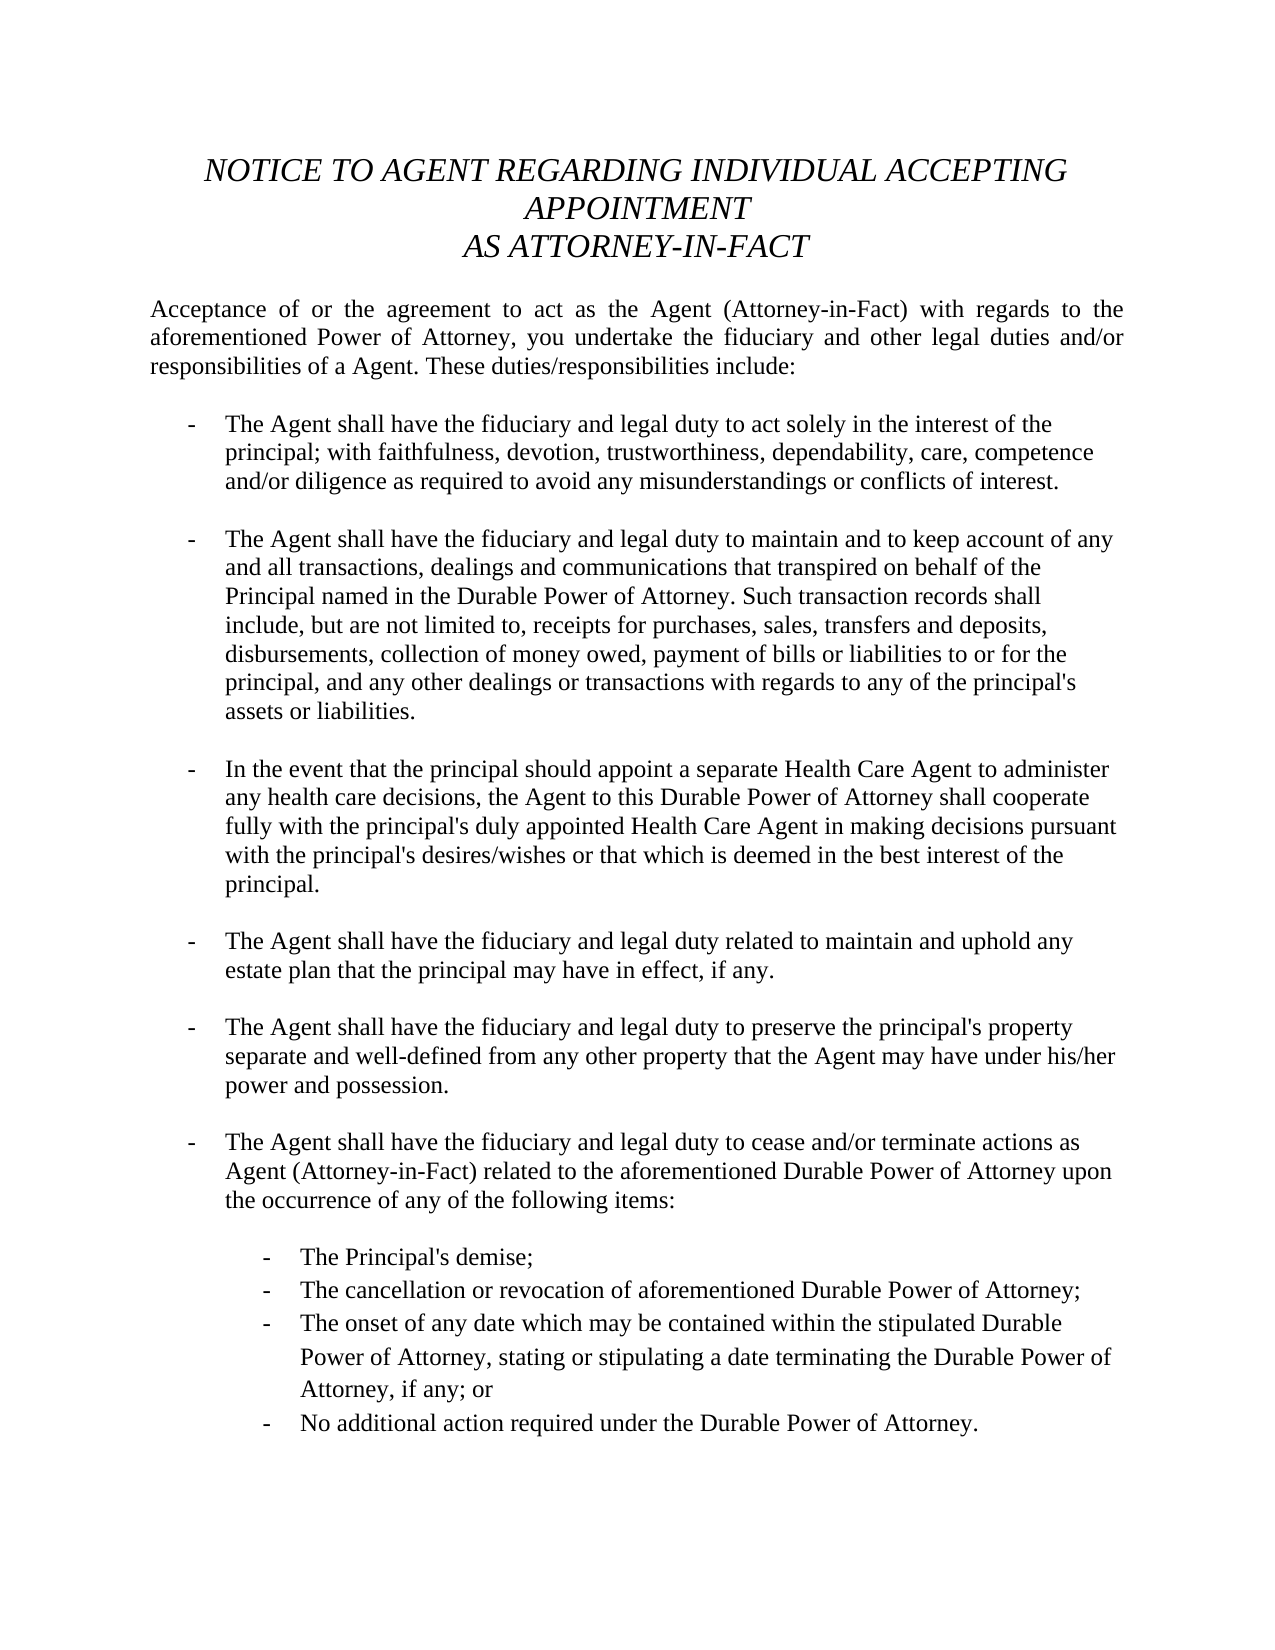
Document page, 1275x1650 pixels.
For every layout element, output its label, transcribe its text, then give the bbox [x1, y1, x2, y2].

text Acceptance of or the agreement to act as the Agent (Attorney-in-Fact) with regards to the aforementioned Power of Attorney, you undertake the fiduciary and other legal duties and/or responsibilities of a Agent. These duties/responsibilities include: [150, 294, 1125, 380]
list The Agent shall have the fiduciary and legal duty to act solely in the interest of the principal; with faithfulness, devotion, trustworthiness, dependability, care, competence and/or diligence as required to avoid any misunderstandings or conflicts of interest. [187, 409, 1125, 495]
list The Agent shall have the fiduciary and legal duty to preserve the principal's property separate and well-defined from any other property that the Agent may have under his/her power and possession. [187, 1012, 1125, 1099]
list The Agent shall have the fiduciary and legal duty related to maintain and uphold any estate plan that the principal may have in effect, if any. [187, 926, 1125, 984]
list - The cancellation or revocation of aforementioned Durable Power of Attorney; [262, 1276, 1125, 1304]
list In the event that the principal should appoint a separate Health Care Agent to administer any health care decisions, the Agent to this Durable Power of Attorney shall cooperate fully with the principal's duly appointed Health Care Agent in making decisions pursuant with the principal's desires/wishes or that which is deemed in the best interest of the principal. [187, 754, 1125, 897]
list - The Principal's demise; [262, 1242, 1125, 1271]
text AS ATTORNEY-IN-FACT [150, 227, 1125, 265]
list - The onset of any date which may be contained within the stipulated Durable Power of Attorney, stating or stipulating a date terminating the Durable Power of Attorney, if any; or [262, 1308, 1125, 1403]
text NOTICE TO AGENT REGARDING INDIVIDUAL ACCEPTING APPOINTMENT [150, 150, 1125, 227]
list The Agent shall have the fiduciary and legal duty to maintain and to keep account of any and all transactions, dealings and communications that transpired on behalf of the Principal named in the Durable Power of Attorney. Such transaction records shall include, but are not limited to, receipts for purchases, sales, transfers and deposits, disbursements, collection of money owed, payment of bills or liabilities to or for the principal, and any other dealings or transactions with regards to any of the principal's assets or liabilities. [187, 524, 1125, 725]
list The Agent shall have the fiduciary and legal duty to cease and/or terminate actions as Agent (Attorney-in-Fact) related to the aforementioned Durable Power of Attorney upon the occurrence of any of the following items: [187, 1127, 1125, 1214]
list - No additional action required under the Durable Power of Attorney. [262, 1408, 1125, 1436]
